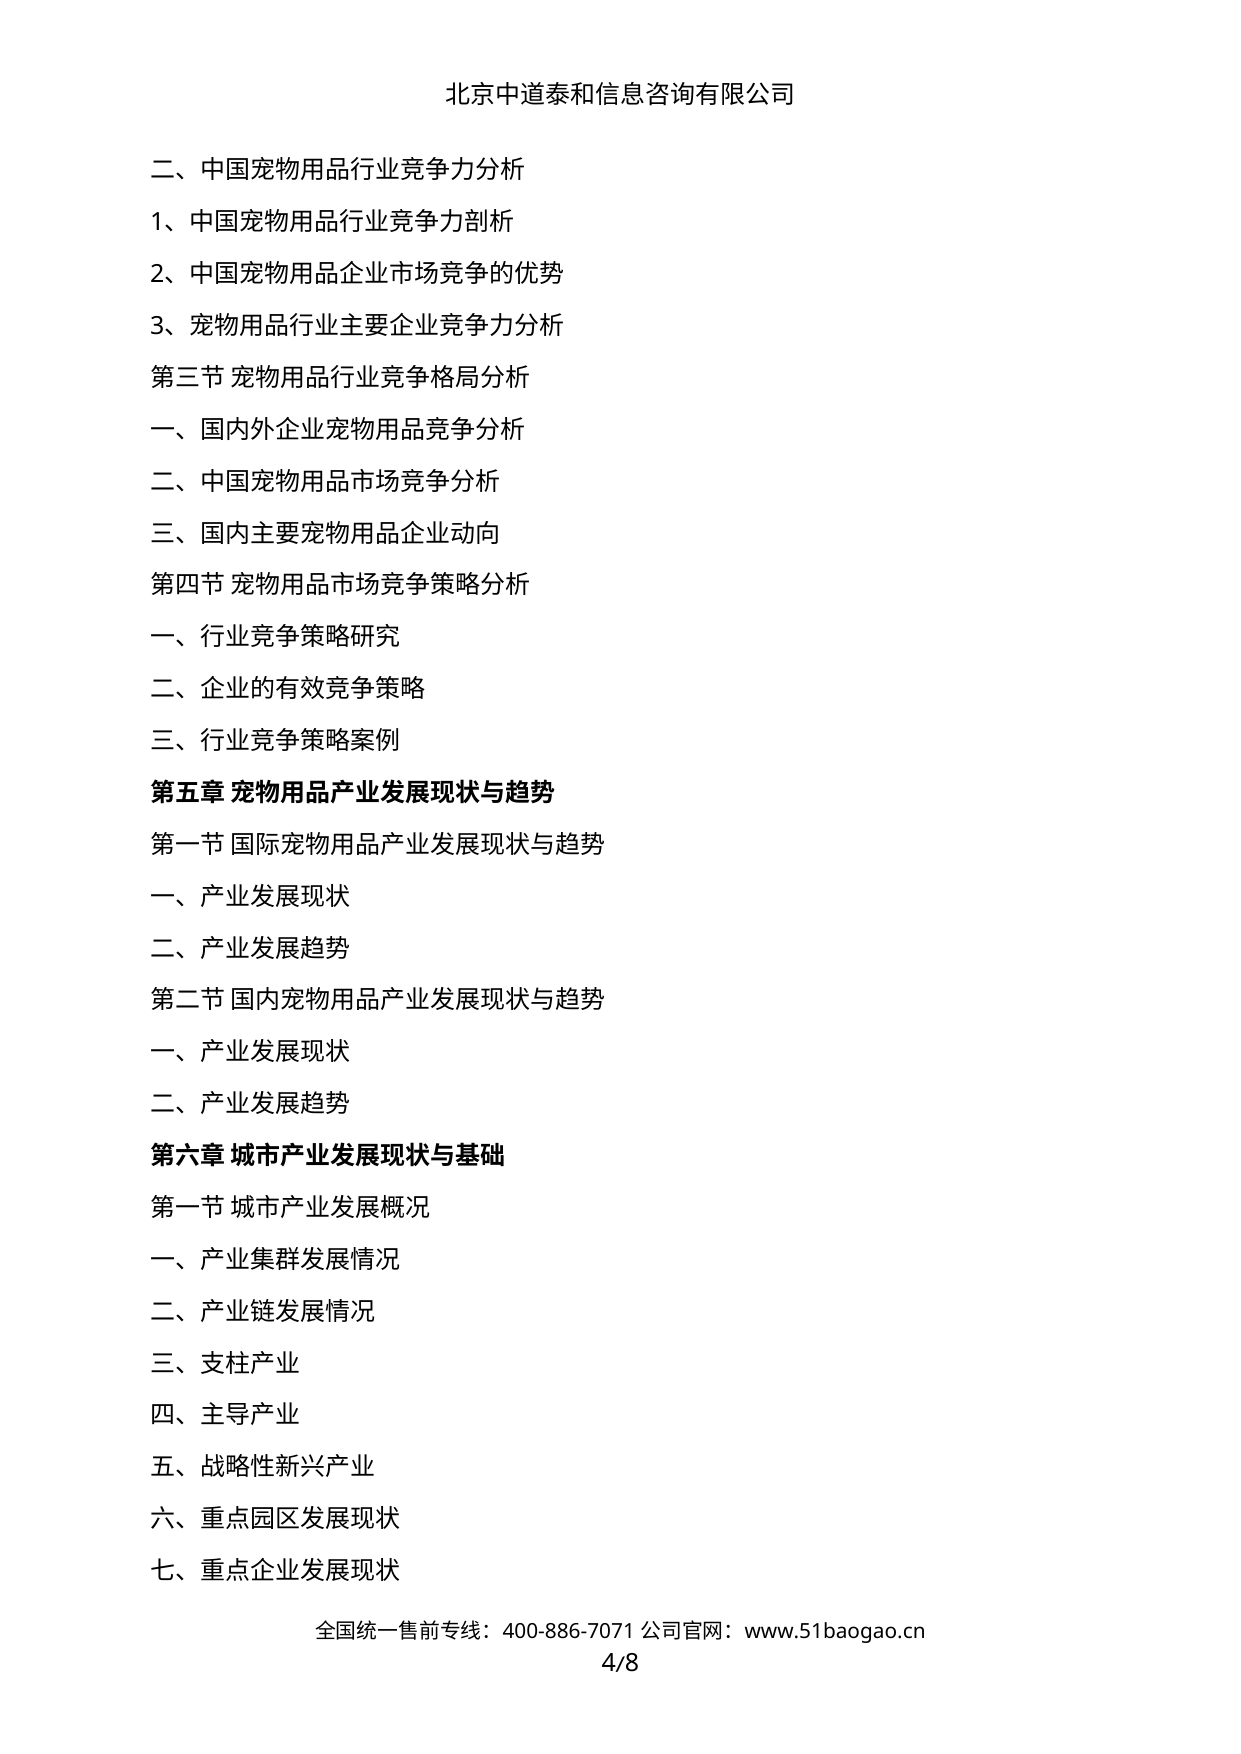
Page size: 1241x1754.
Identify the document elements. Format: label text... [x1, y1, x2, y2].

text 二、中国宠物用品市场竞争分析 [150, 461, 1090, 497]
text 一、行业竞争策略研究 [150, 617, 1090, 653]
text 一、产业发展现状 [150, 1032, 1090, 1068]
text 2、中国宠物用品企业市场竞争的优势 [150, 254, 1090, 290]
text 第一节 国际宠物用品产业发展现状与趋势 [150, 824, 1090, 861]
text 第六章 城市产业发展现状与基础 [150, 1136, 1090, 1172]
text 一、产业集群发展情况 [150, 1239, 1090, 1276]
text 二、中国宠物用品行业竞争力分析 [150, 150, 1090, 186]
text 三、国内主要宠物用品企业动向 [150, 513, 1090, 549]
text 第一节 城市产业发展概况 [150, 1187, 1090, 1224]
text 六、重点园区发展现状 [150, 1499, 1090, 1535]
text 二、产业发展趋势 [150, 928, 1090, 964]
text 二、产业链发展情况 [150, 1291, 1090, 1327]
text 三、行业竞争策略案例 [150, 721, 1090, 757]
text 一、国内外企业宠物用品竞争分析 [150, 409, 1090, 446]
text 第四节 宠物用品市场竞争策略分析 [150, 565, 1090, 601]
text 四、主导产业 [150, 1395, 1090, 1431]
text 七、重点企业发展现状 [150, 1551, 1090, 1587]
text 三、支柱产业 [150, 1343, 1090, 1379]
text 五、战略性新兴产业 [150, 1447, 1090, 1483]
text 二、企业的有效竞争策略 [150, 669, 1090, 705]
text 第五章 宠物用品产业发展现状与趋势 [150, 772, 1090, 809]
text 1、中国宠物用品行业竞争力剖析 [150, 202, 1090, 238]
text 一、产业发展现状 [150, 876, 1090, 912]
text 第三节 宠物用品行业竞争格局分析 [150, 357, 1090, 394]
text 3、宠物用品行业主要企业竞争力分析 [150, 306, 1090, 342]
text 第二节 国内宠物用品产业发展现状与趋势 [150, 980, 1090, 1016]
text 二、产业发展趋势 [150, 1084, 1090, 1120]
